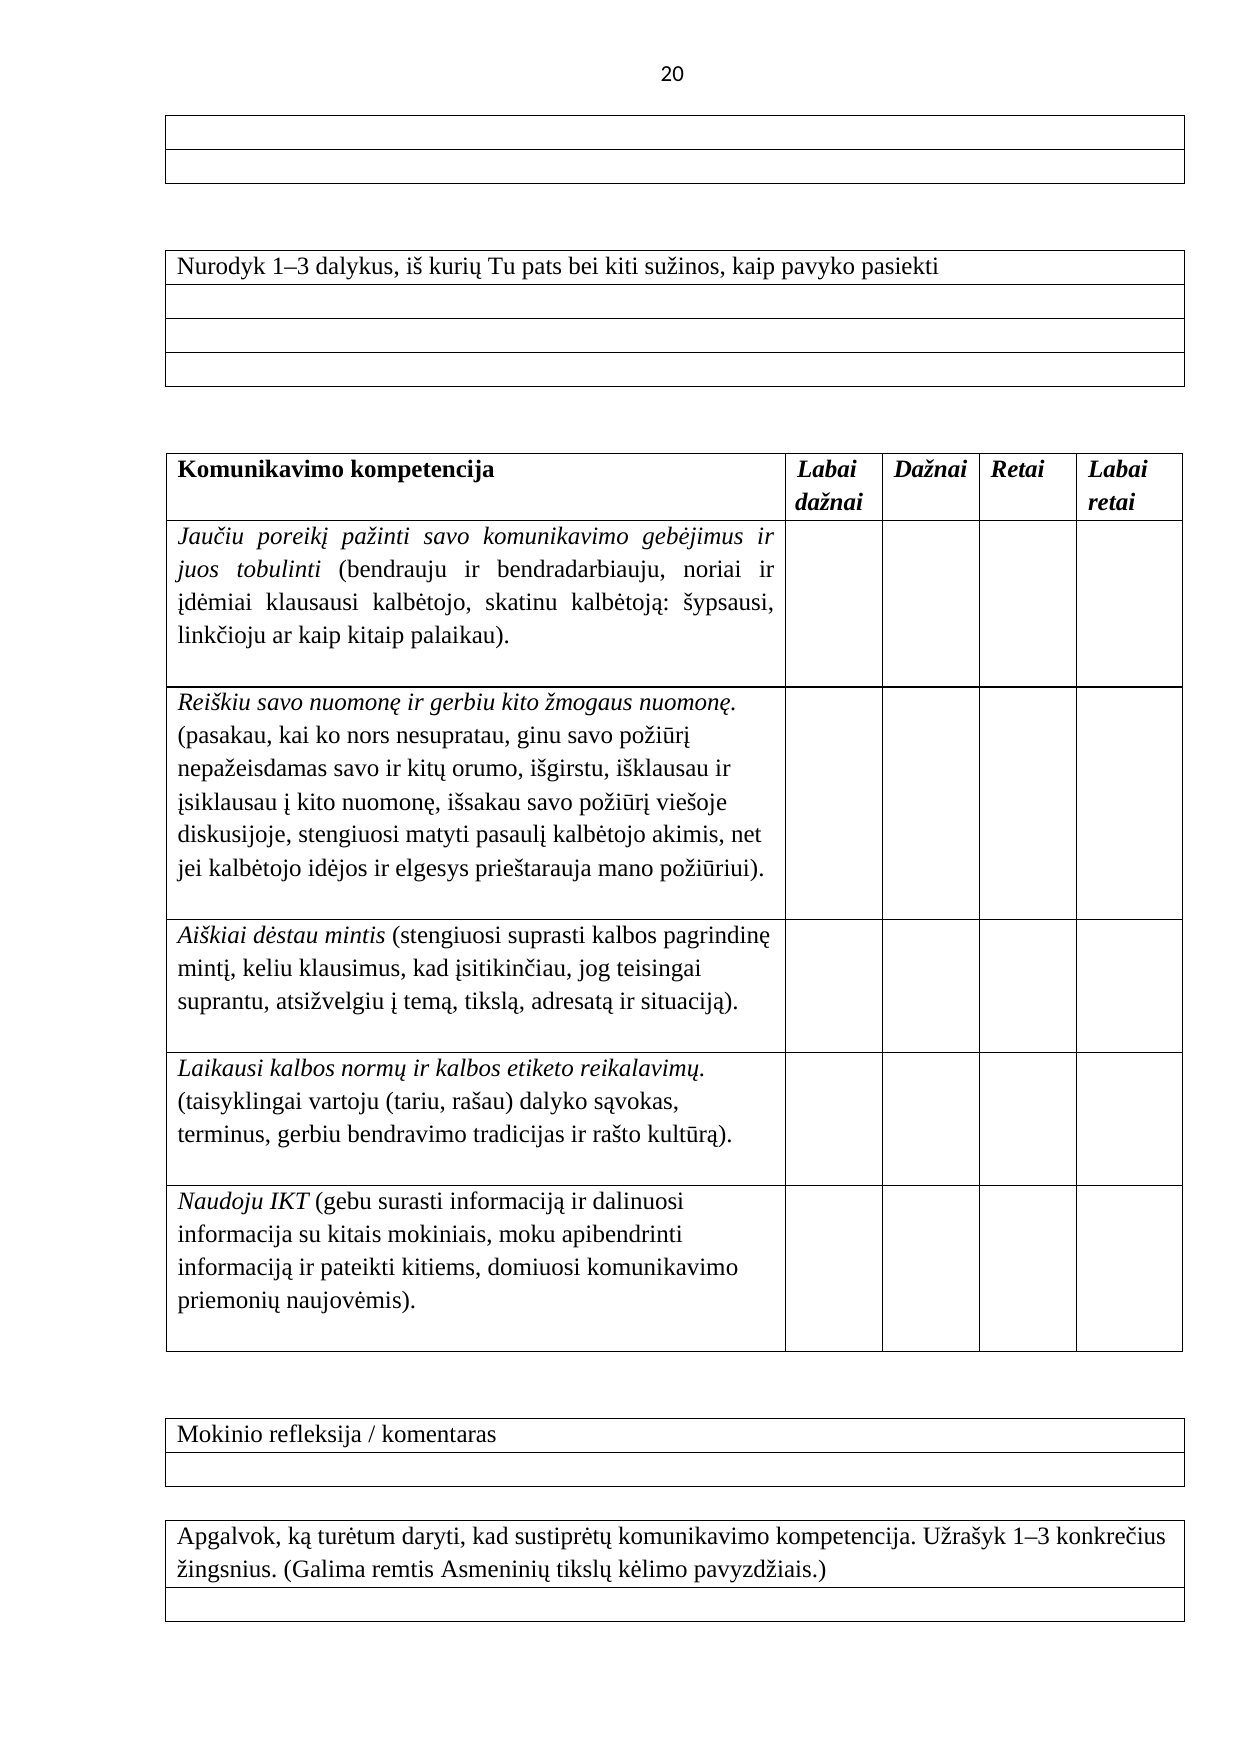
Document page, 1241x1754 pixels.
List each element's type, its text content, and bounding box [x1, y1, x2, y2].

table_cell [166, 1453, 1184, 1486]
table_cell Aiškiai dėstau mintis (stengiuosi suprasti kalbos pagrindinę mintį, keliu klausimus, kad įsitikinčiau, jog teisingai suprantu, atsižvelgiu į temą, tikslą, adresatą ir situaciją). [167, 920, 785, 1052]
table_cell [786, 920, 882, 1052]
table_header Retai [980, 454, 1076, 520]
table_cell [883, 920, 979, 1052]
table_cell [980, 1053, 1076, 1185]
table_cell [786, 1053, 882, 1185]
table_header Komunikavimo kompetencija [167, 454, 785, 520]
table_header Labai retai [1077, 454, 1182, 520]
table_cell [1077, 1186, 1182, 1351]
table_header Labai dažnai [786, 454, 882, 520]
table_cell [166, 319, 1184, 352]
table_cell [1077, 920, 1182, 1052]
table_cell Naudoju IKT (gebu surasti informaciją ir dalinuosi informacija su kitais mokiniais, moku apibendrinti informaciją ir pateikti kitiems, domiuosi komunikavimo priemonių naujovėmis). [167, 1186, 785, 1351]
table_cell [883, 1186, 979, 1351]
table_header Dažnai [883, 454, 979, 520]
table_header Nurodyk 1–3 dalykus, iš kurių Tu pats bei kiti sužinos, kaip pavyko pasiekti [166, 251, 1184, 284]
table_header Apgalvok, ką turėtum daryti, kad sustiprėtų komunikavimo kompetencija. Užrašyk 1–3 konkrečius žingsnius. (Galima remtis Asmeninių tikslų kėlimo pavyzdžiais.) [166, 1521, 1184, 1587]
table_cell [980, 1186, 1076, 1351]
table_cell Jaučiu poreikį pažinti savo komunikavimo gebėjimus ir juos tobulinti (bendrauju ir bendradarbiauju, noriai ir įdėmiai klausausi kalbėtojo, skatinu kalbėtoją: šypsausi, linkčioju ar kaip kitaip palaikau). [167, 521, 785, 686]
table_cell [166, 116, 1184, 149]
table_cell Reiškiu savo nuomonę ir gerbiu kito žmogaus nuomonę. (pasakau, kai ko nors nesupratau, ginu savo požiūrį nepažeisdamas savo ir kitų orumo, išgirstu, išklausau ir įsiklausau į kito nuomonę, išsakau savo požiūrį viešoje diskusijoje, stengiuosi matyti pasaulį kalbėtojo akimis, net jei kalbėtojo idėjos ir elgesys prieštarauja mano požiūriui). [167, 688, 785, 919]
table_cell [980, 920, 1076, 1052]
table_cell [786, 1186, 882, 1351]
table_cell [1077, 521, 1182, 686]
table_cell [980, 521, 1076, 686]
table_cell [980, 688, 1076, 919]
table_cell [166, 1588, 1184, 1621]
table_cell [883, 688, 979, 919]
table_cell [883, 1053, 979, 1185]
table_cell [786, 521, 882, 686]
table_cell [166, 285, 1184, 318]
table_cell [1077, 688, 1182, 919]
table_cell Laikausi kalbos normų ir kalbos etiketo reikalavimų. (taisyklingai vartoju (tariu, rašau) dalyko sąvokas, terminus, gerbiu bendravimo tradicijas ir rašto kultūrą). [167, 1053, 785, 1185]
table_cell [1077, 1053, 1182, 1185]
table_cell [166, 150, 1184, 183]
table_cell [166, 353, 1184, 386]
table_cell [786, 688, 882, 919]
table_cell [883, 521, 979, 686]
table_header Mokinio refleksija / komentaras [166, 1419, 1184, 1452]
